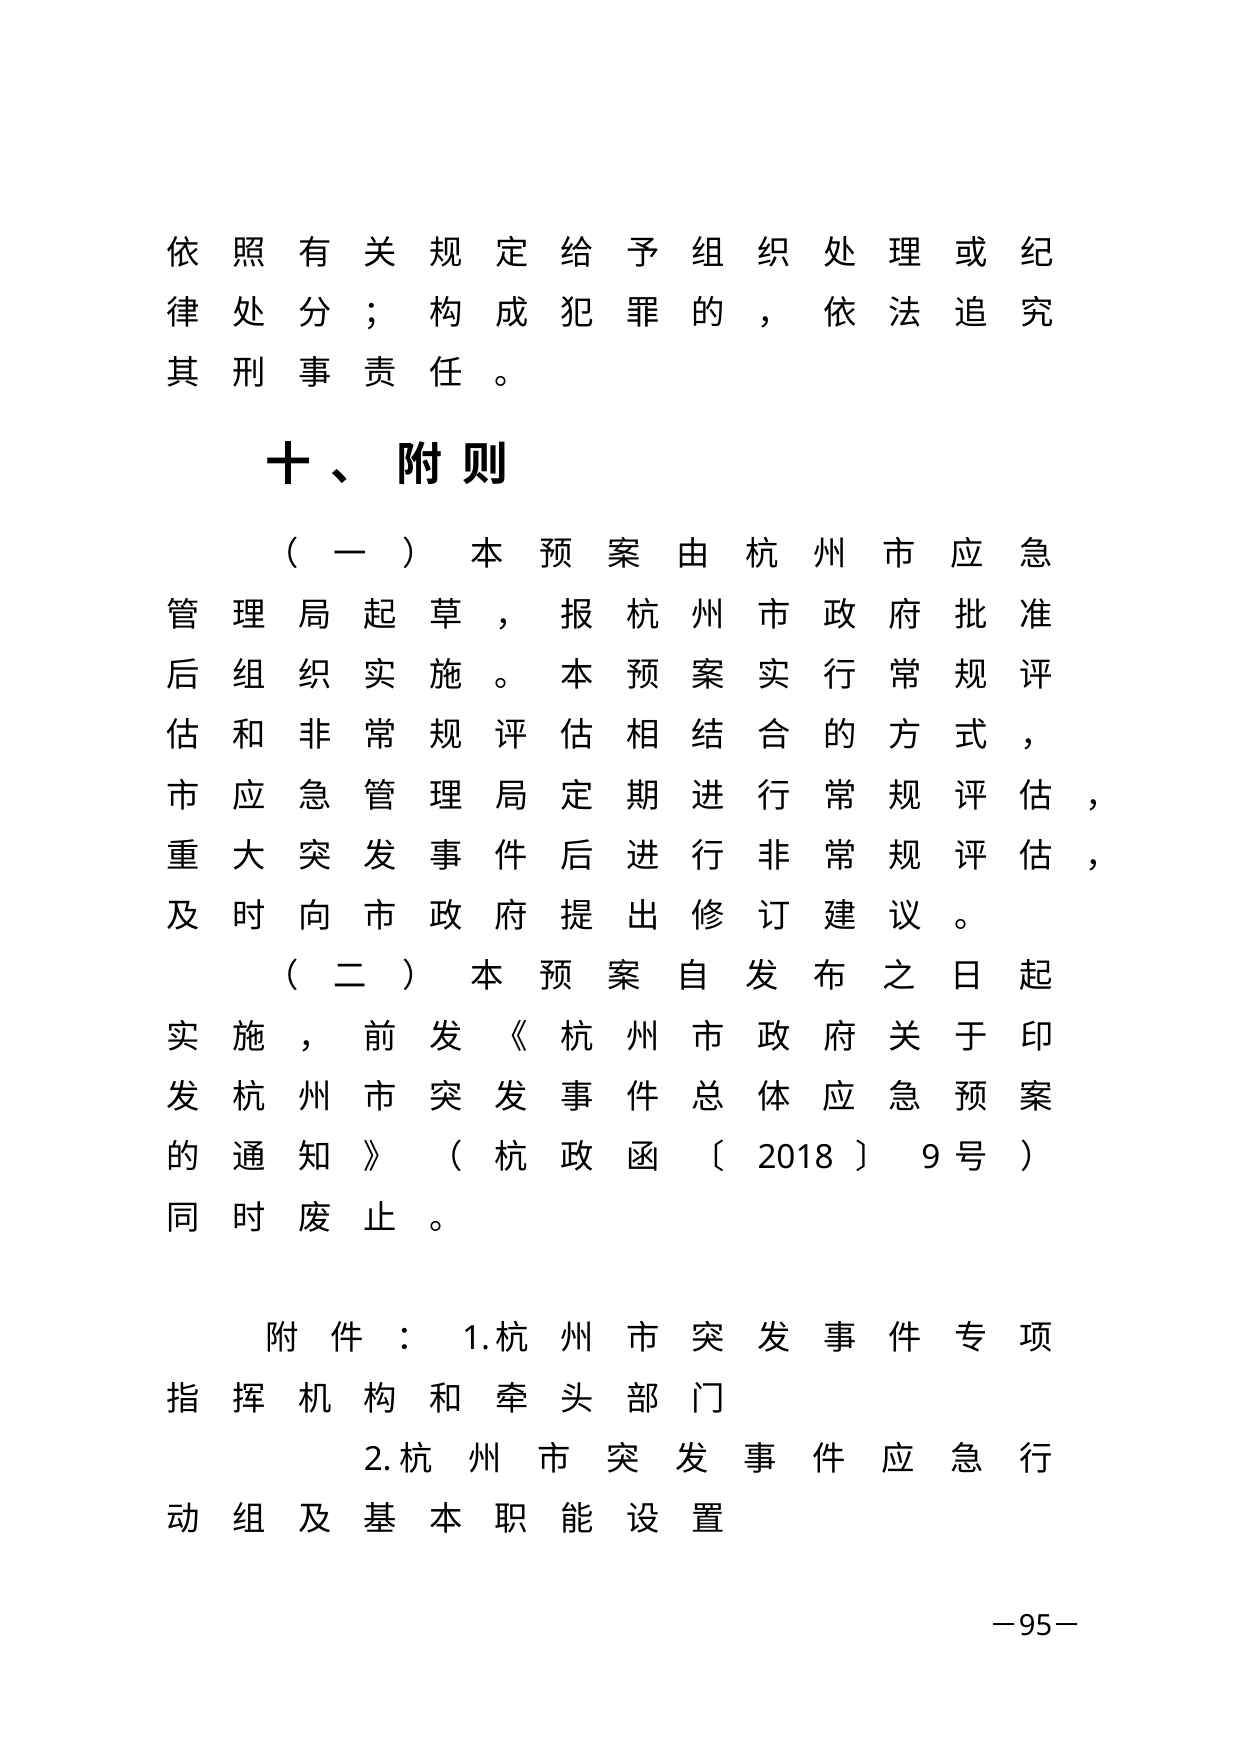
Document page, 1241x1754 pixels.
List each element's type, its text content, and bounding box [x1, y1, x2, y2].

text 附件：1.杭州市突发事件专项指挥机构和牵头部门 [167, 1305, 1085, 1426]
subtitle 十、附则 [167, 400, 1085, 521]
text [167, 219, 1085, 400]
text （二）本预案自发布之日起实施，前发《杭州市政府关于印发杭州市突发事件总体应急预案的通知》（杭政函〔2018〕9号）同时废止。 [167, 943, 1085, 1245]
text （一）本预案由杭州市应急管理局起草，报杭州市政府批准后组织实施。本预案实行常规评估和非常规评估相结合的方式，市应急管理局定期进行常规评估，重大突发事件后进行非常规评估，及时向市政府提出修订建议。 [167, 521, 1085, 943]
text 2.杭州市突发事件应急行动组及基本职能设置 [167, 1426, 1085, 1546]
